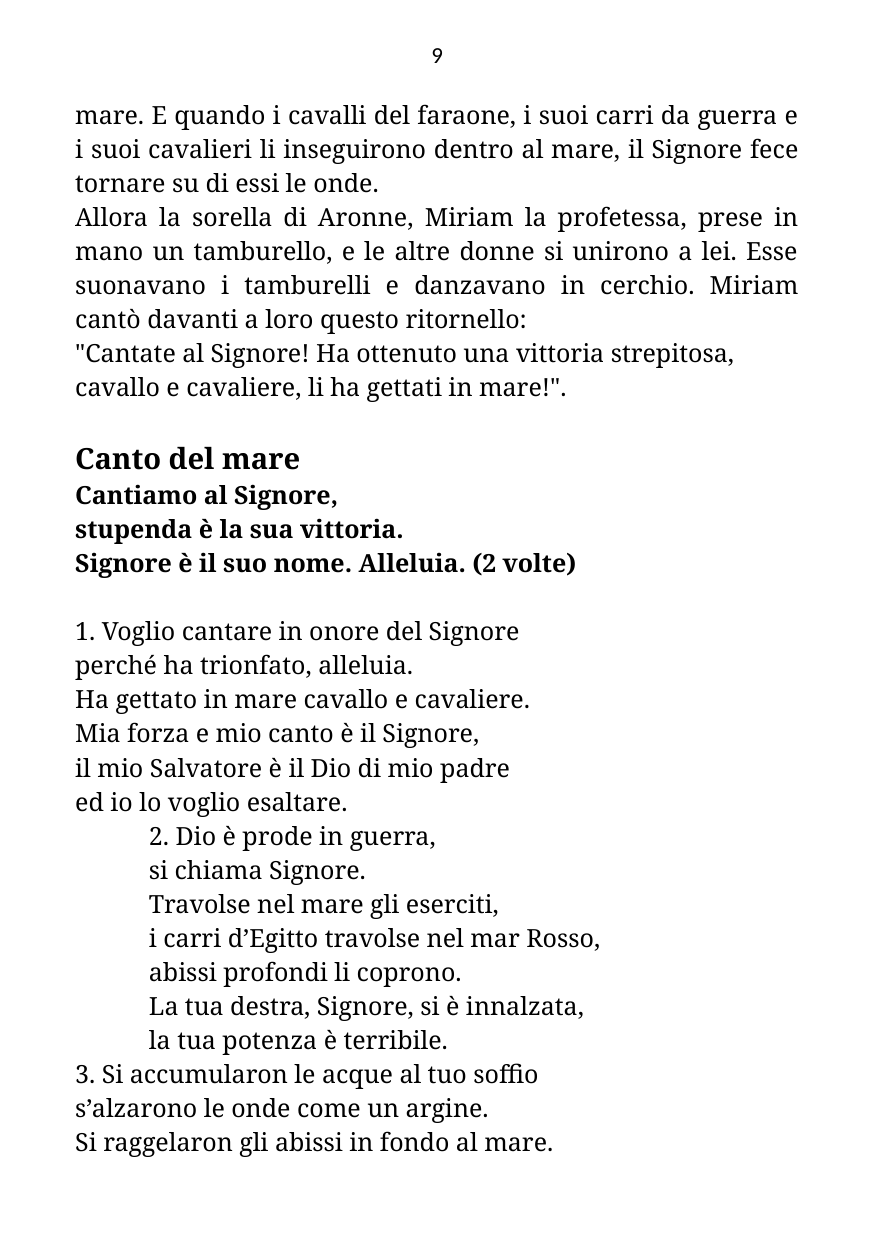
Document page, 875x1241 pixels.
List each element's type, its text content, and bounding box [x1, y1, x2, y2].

text ed io lo voglio esaltare. [75, 784, 799, 818]
text La tua destra, Signore, si è innalzata, [75, 989, 799, 1023]
text perché ha trionfato, alleluia. [75, 648, 799, 682]
text la tua potenza è terribile. [75, 1023, 799, 1057]
text Si raggelaron gli abissi in fondo al mare. [75, 1125, 799, 1159]
text "Cantate al Signore! Ha ottenuto una vittoria strepitosa, [75, 336, 799, 370]
text Travolse nel mare gli eserciti, [75, 886, 799, 921]
text i carri d’Egitto travolse nel mar Rosso, [75, 921, 799, 954]
text si chiama Signore. [75, 852, 799, 886]
text Canto del mare [75, 438, 799, 478]
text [75, 97, 799, 199]
text Mia forza e mio canto è il Signore, [75, 716, 799, 750]
text Cantiamo al Signore, [75, 478, 799, 512]
text 1. Voglio cantare in onore del Signore [75, 614, 799, 648]
text 2. Dio è prode in guerra, [75, 818, 799, 852]
text cavallo e cavaliere, li ha gettati in mare!". [75, 370, 799, 404]
text Ha gettato in mare cavallo e cavaliere. [75, 682, 799, 716]
text il mio Salvatore è il Dio di mio padre [75, 750, 799, 784]
text Signore è il suo nome. Alleluia. (2 volte) [75, 546, 799, 580]
text Allora la sorella di Aronne, Miriam la profetessa, prese in mano un tamburello, e le altre donne si unirono a lei. Esse suonavano i tamburelli e danzavano in cerchio. Miriam cantò davanti a loro questo ritornello: [75, 199, 799, 336]
text abissi profondi li coprono. [75, 954, 799, 989]
text 3. Si accumularon le acque al tuo soffio [75, 1057, 799, 1091]
text s’alzarono le onde come un argine. [75, 1091, 799, 1125]
text stupenda è la sua vittoria. [75, 512, 799, 546]
